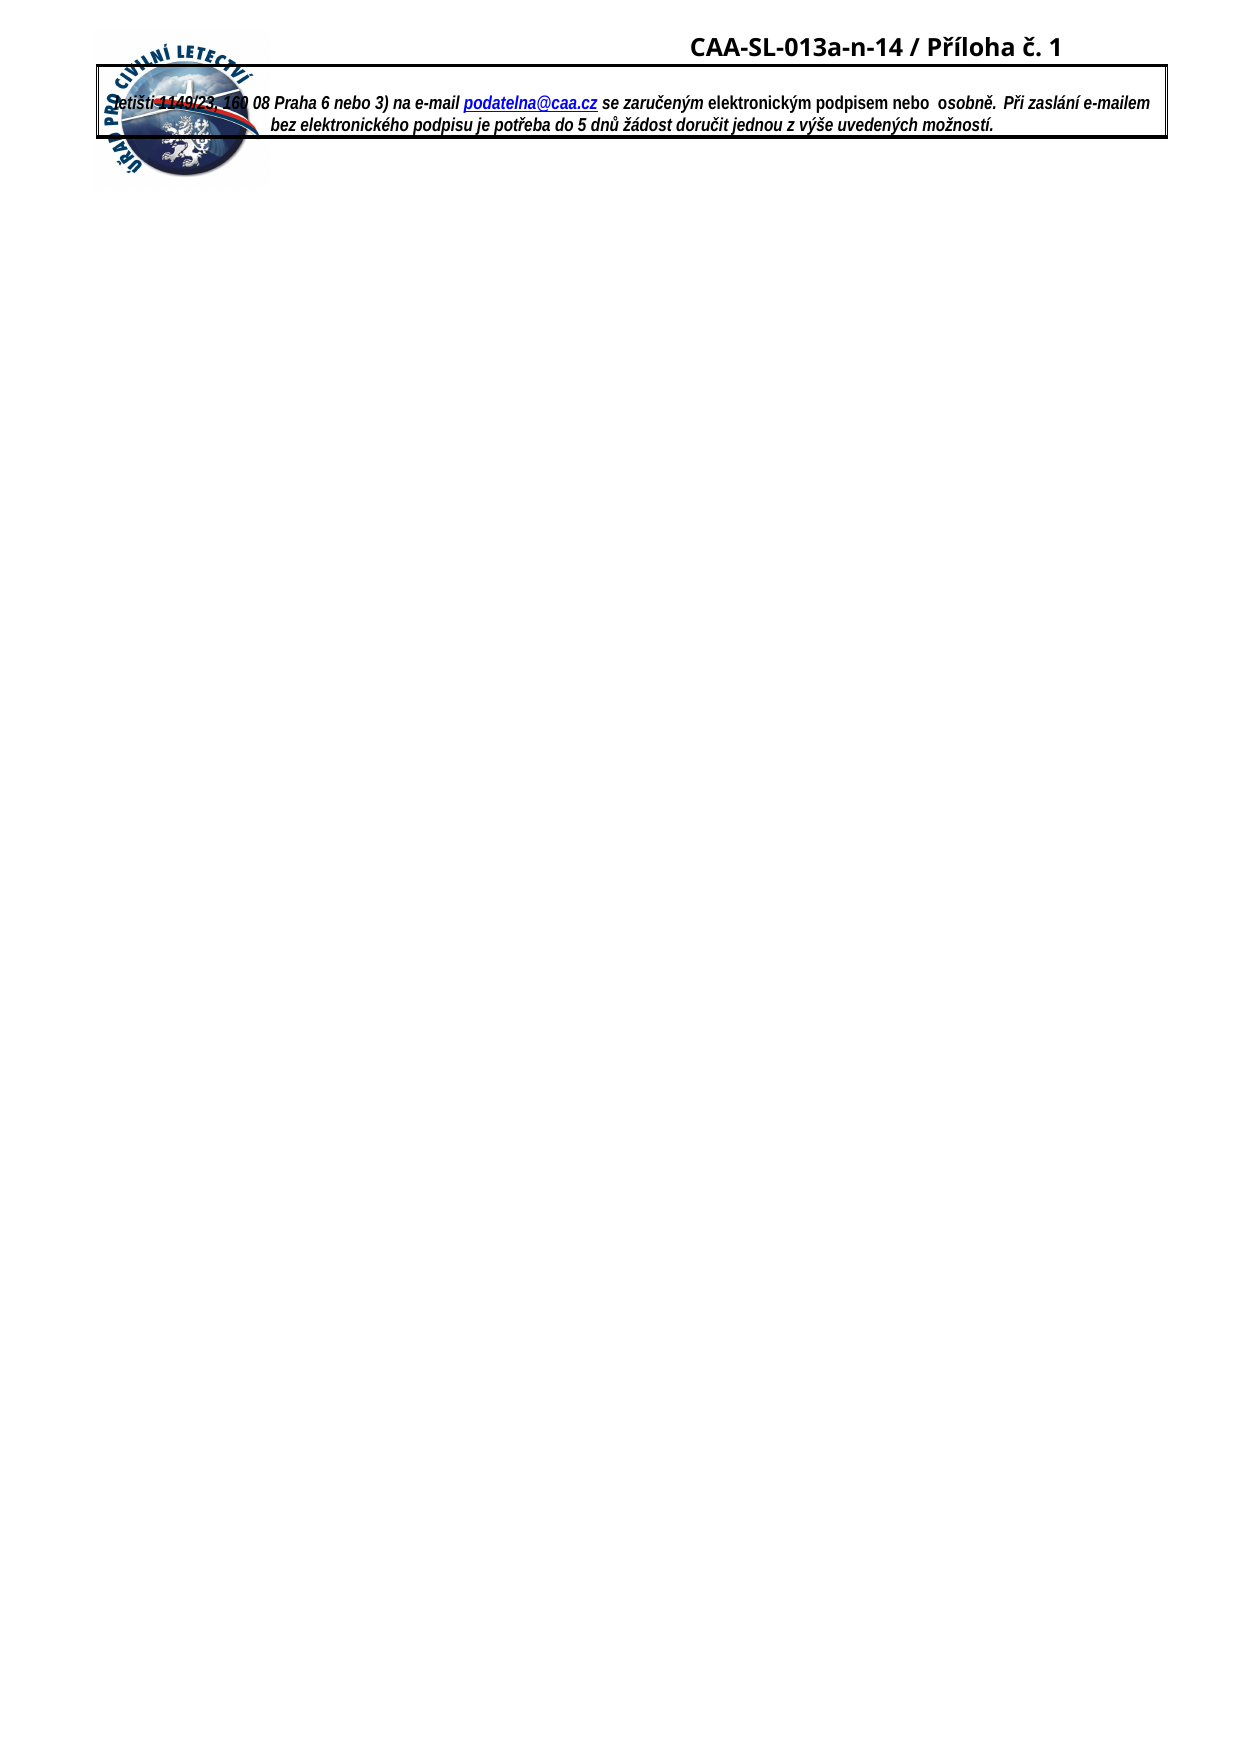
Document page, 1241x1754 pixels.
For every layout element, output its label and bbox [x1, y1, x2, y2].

picture [93, 30, 271, 190]
table_cell [99, 67, 1165, 135]
